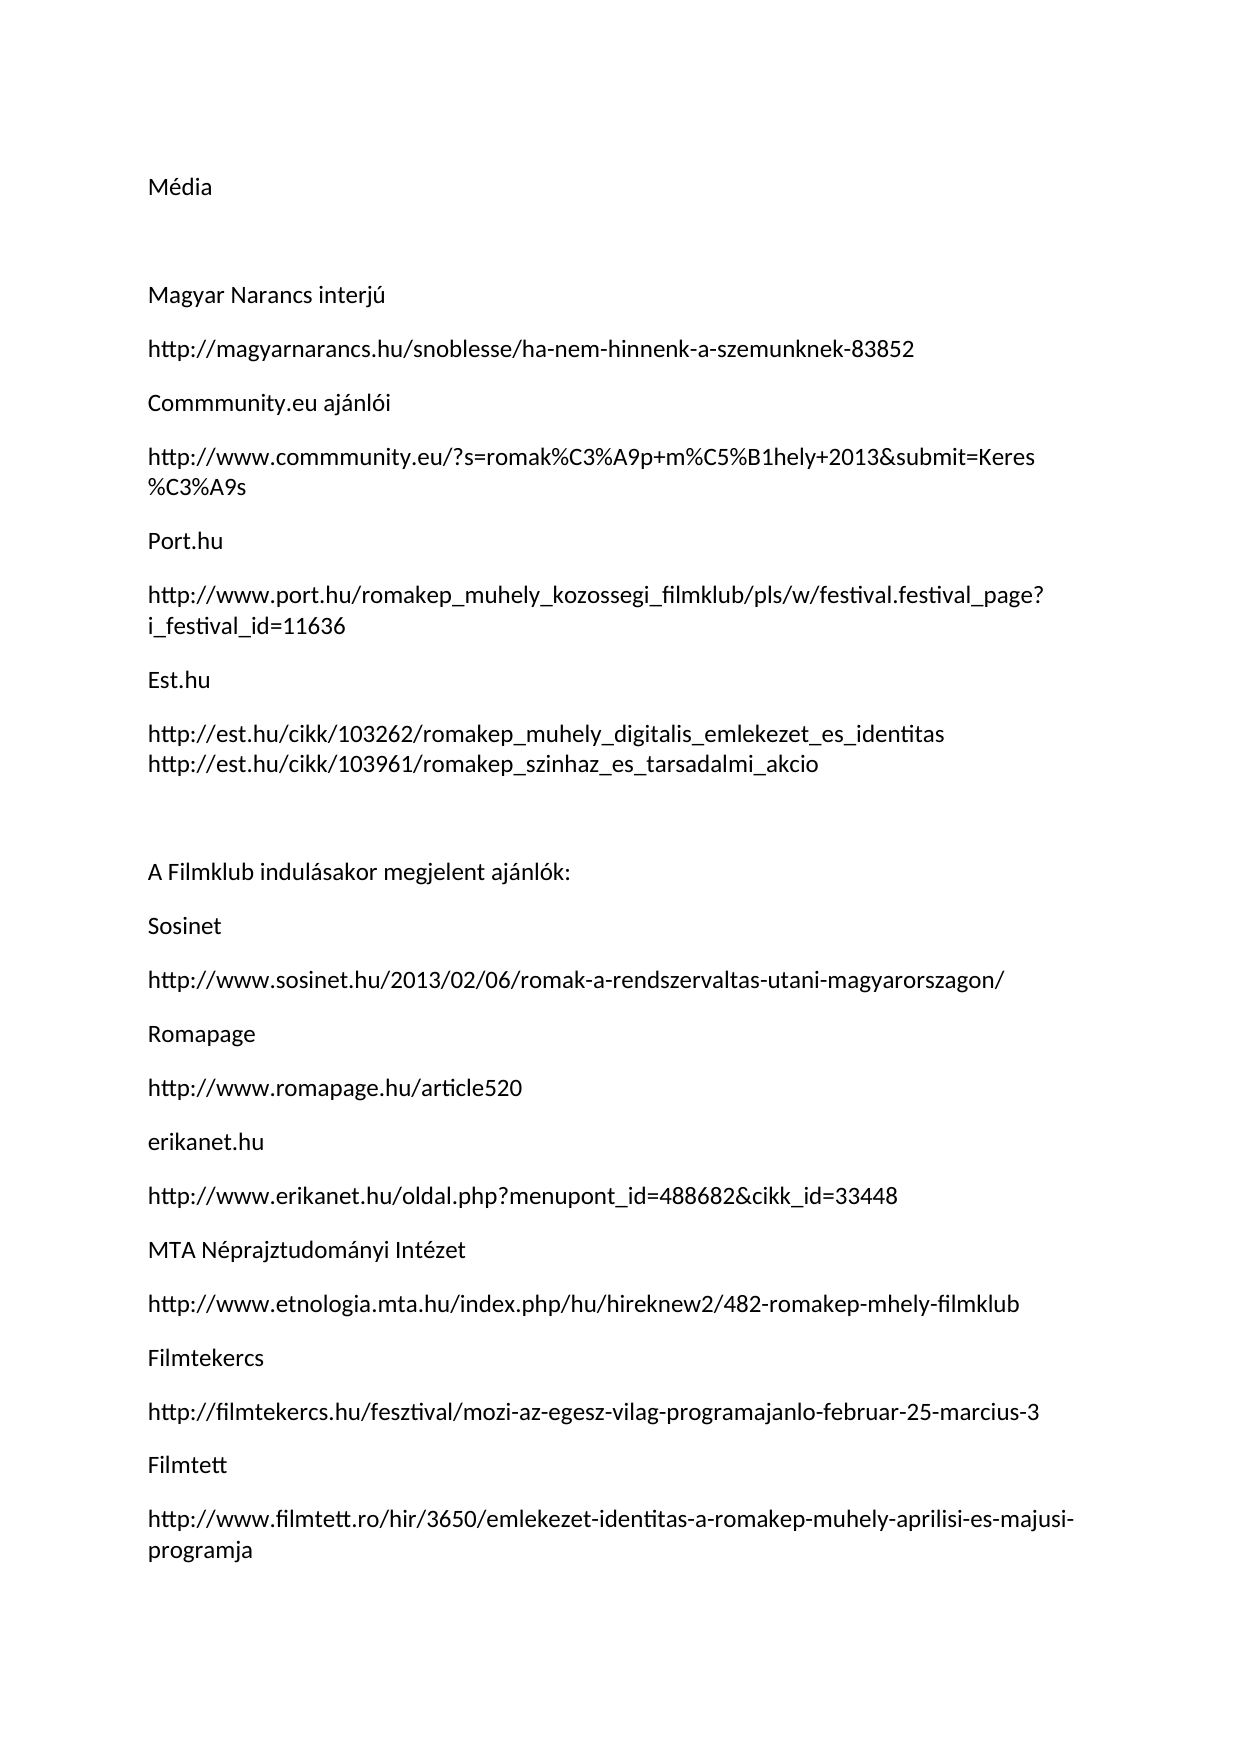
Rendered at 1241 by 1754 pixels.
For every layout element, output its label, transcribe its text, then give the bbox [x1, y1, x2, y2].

text Magyar Narancs interjú [148, 279, 1093, 309]
text Est.hu [148, 664, 1093, 694]
text Port.hu [148, 525, 1093, 556]
text http://www.erikanet.hu/oldal.php?menupont_id=488682&cikk_id=33448 [148, 1180, 1093, 1210]
text http://www.romapage.hu/article520 [148, 1072, 1093, 1102]
text A Filmklub indulásakor megjelent ajánlók: [148, 856, 1093, 887]
text Filmtett [148, 1450, 1093, 1480]
text erikanet.hu [148, 1126, 1093, 1156]
text http://www.sosinet.hu/2013/02/06/romak-a-rendszervaltas-utani-magyarorszagon/ [148, 964, 1093, 994]
text Filmtekercs [148, 1342, 1093, 1372]
text http://www.filmtett.ro/hir/3650/emlekezet-identitas-a-romakep-muhely-aprilisi-es-majusi-programja [148, 1504, 1093, 1565]
text Sosinet [148, 910, 1093, 941]
text Média [148, 171, 1093, 202]
text http://www.commmunity.eu/?s=romak%C3%A9p+m%C5%B1hely+2013&submit=Keres%C3%A9s [148, 441, 1093, 502]
text http://www.etnologia.mta.hu/index.php/hu/hireknew2/482-romakep-mhely-filmklub [148, 1288, 1093, 1318]
text Commmunity.eu ajánlói [148, 387, 1093, 417]
text http://magyarnarancs.hu/snoblesse/ha-nem-hinnenk-a-szemunknek-83852 [148, 333, 1093, 363]
text MTA Néprajztudományi Intézet [148, 1234, 1093, 1264]
text http://www.port.hu/romakep_muhely_kozossegi_filmklub/pls/w/festival.festival_page?i_festival_id=11636 [148, 579, 1093, 640]
text http://est.hu/cikk/103262/romakep_muhely_digitalis_emlekezet_es_identitas http://est.hu/cikk/103961/romakep_szinhaz_es_tarsadalmi_akcio [148, 718, 1093, 779]
text Romapage [148, 1018, 1093, 1048]
text http://filmtekercs.hu/fesztival/mozi-az-egesz-vilag-programajanlo-februar-25-marcius-3 [148, 1396, 1093, 1426]
